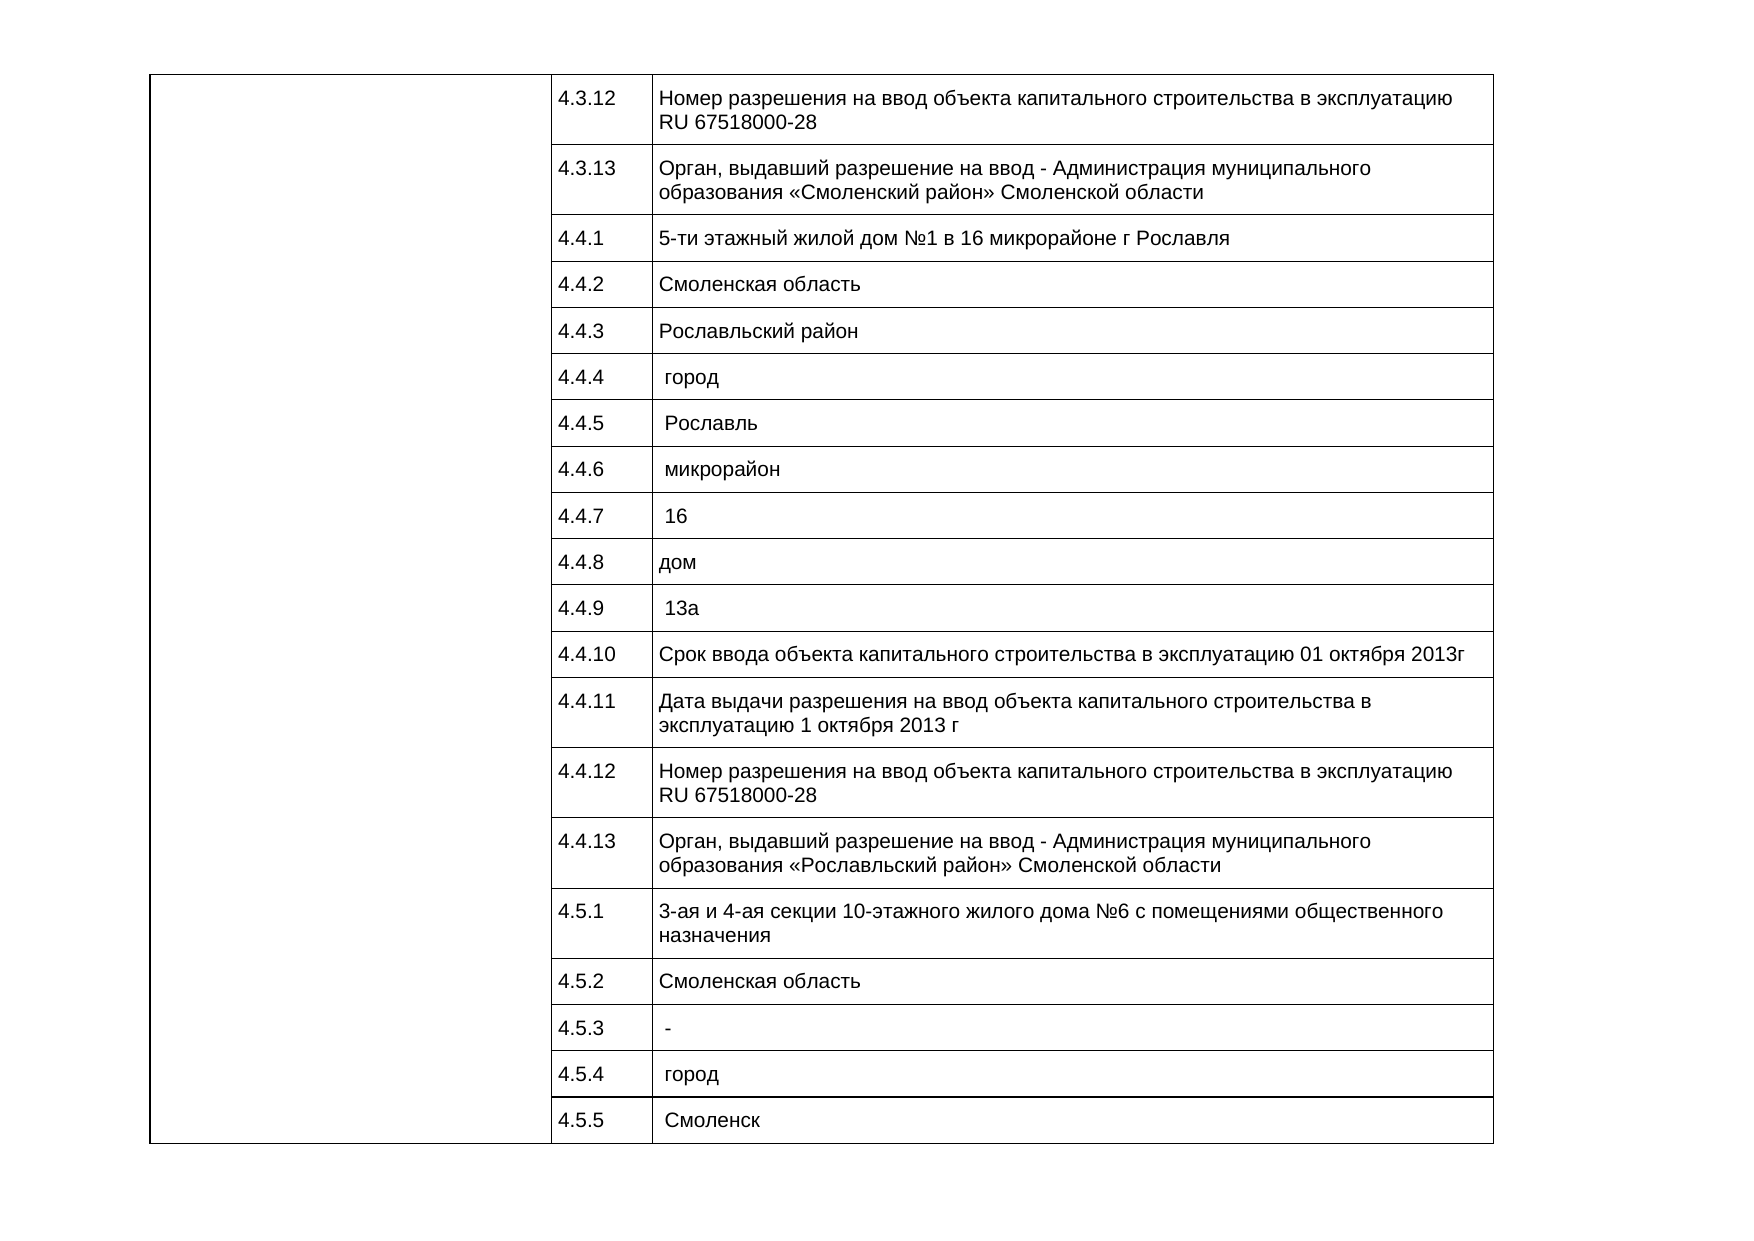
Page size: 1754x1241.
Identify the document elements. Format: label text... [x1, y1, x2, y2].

table_cell 4.5.4 [552, 1051, 652, 1096]
table_cell 4.5.5 [552, 1098, 652, 1143]
table_cell 4.4.6 [552, 447, 652, 492]
table_cell 4.3.13 [552, 145, 652, 214]
table_cell Дата выдачи разрешения на ввод объекта капитального строительства в эксплуатацию 1 октября 2013 г [653, 678, 1493, 747]
table_cell 4.4.10 [552, 632, 652, 677]
table_cell дом [653, 539, 1493, 584]
table_cell 4.4.4 [552, 354, 652, 399]
table_cell 4.4.8 [552, 539, 652, 584]
table_cell 4.4.2 [552, 262, 652, 307]
table_cell 4.4.9 [552, 585, 652, 631]
table_cell 4.3.12 [552, 75, 652, 144]
table_cell 4.4.11 [552, 678, 652, 747]
table_cell Орган, выдавший разрешение на ввод - Администрация муниципального образования «Рославльский район» Смоленской области [653, 818, 1493, 887]
table_cell 3-ая и 4-ая секции 10-этажного жилого дома №6 с помещениями общественного назначения [653, 889, 1493, 958]
table_cell Номер разрешения на ввод объекта капитального строительства в эксплуатацию RU 67518000-28 [653, 75, 1493, 144]
table_cell Смоленская область [653, 959, 1493, 1004]
table_cell город [653, 354, 1493, 399]
table_cell 4.4.5 [552, 400, 652, 446]
table_cell 4.4.1 [552, 215, 652, 261]
table_cell Рославльский район [653, 308, 1493, 353]
table_cell Рославль [653, 400, 1493, 446]
table_cell Смоленск [653, 1098, 1493, 1143]
table_cell 4.5.3 [552, 1005, 652, 1050]
table_cell - [653, 1005, 1493, 1050]
table_cell Смоленская область [653, 262, 1493, 307]
table_cell 4.5.1 [552, 889, 652, 958]
table_cell 4.4.7 [552, 493, 652, 538]
table_cell 13а [653, 585, 1493, 631]
table_cell 4.5.2 [552, 959, 652, 1004]
table_cell 4.4.12 [552, 748, 652, 817]
table_cell 5-ти этажный жилой дом №1 в 16 микрорайоне г Рославля [653, 215, 1493, 261]
table_cell 4.4.13 [552, 818, 652, 887]
table_cell 4.4.3 [552, 308, 652, 353]
table_cell 16 [653, 493, 1493, 538]
table_cell микрорайон [653, 447, 1493, 492]
table_cell Орган, выдавший разрешение на ввод - Администрация муниципального образования «Смоленский район» Смоленской области [653, 145, 1493, 214]
table_cell город [653, 1051, 1493, 1096]
table_cell Срок ввода объекта капитального строительства в эксплуатацию 01 октября 2013г [653, 632, 1493, 677]
table_cell Номер разрешения на ввод объекта капитального строительства в эксплуатацию RU 67518000-28 [653, 748, 1493, 817]
